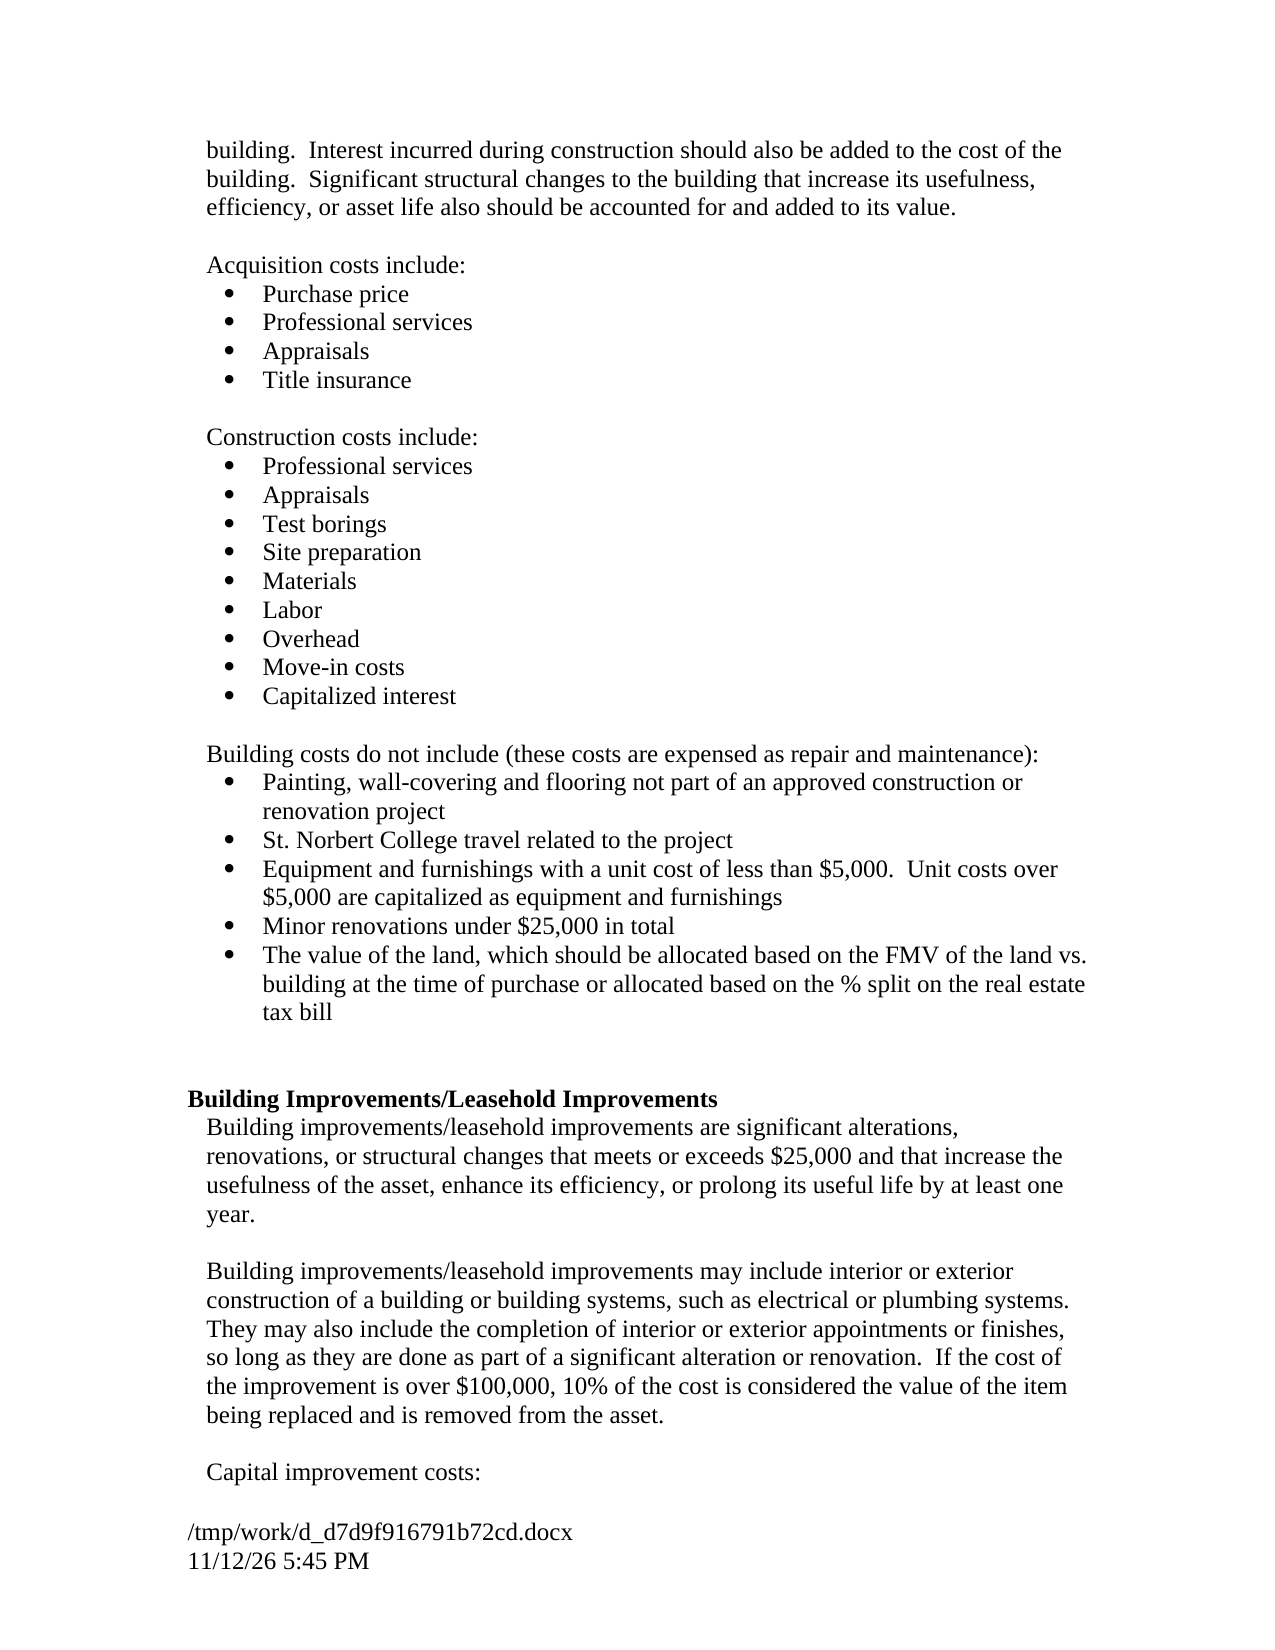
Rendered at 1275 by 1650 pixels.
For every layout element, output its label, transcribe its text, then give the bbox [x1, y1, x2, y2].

title Purchase price [225, 279, 1087, 307]
title Acquisition costs include: [187, 250, 1087, 279]
title Capitalized interest [225, 681, 1087, 710]
title Professional services [225, 451, 1087, 480]
title Building improvements/leasehold improvements are significant alterations, renovations, or structural changes that meets or exceeds $25,000 and that increase the usefulness of the asset, enhance its efficiency, or prolong its useful life by at least one year. [206, 1112, 1087, 1227]
title Move-in costs [225, 652, 1087, 681]
title Appraisals [225, 336, 1087, 365]
title Building costs do not include (these costs are expensed as repair and maintenance): [187, 739, 1087, 767]
title Overhead [225, 624, 1087, 652]
title Test borings [225, 509, 1087, 537]
title Site preparation [225, 537, 1087, 566]
title Appraisals [225, 480, 1087, 509]
title The value of the land, which should be allocated based on the FMV of the land vs. building at the time of purchase or allocated based on the % split on the real estate tax bill [225, 940, 1087, 1026]
title Title insurance [225, 365, 1087, 394]
title Capital improvement costs: [206, 1457, 1087, 1486]
title Labor [225, 595, 1087, 624]
title Construction costs include: [187, 422, 1087, 451]
title Professional services [225, 307, 1087, 336]
title Building Improvements/Leasehold Improvements [187, 1084, 1087, 1112]
title Minor renovations under $25,000 in total [225, 911, 1087, 940]
title Equipment and furnishings with a unit cost of less than $5,000. Unit costs over $5,000 are capitalized as equipment and furnishings [225, 854, 1087, 911]
title travel related to the project [225, 825, 1087, 854]
title Materials [225, 566, 1087, 595]
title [206, 135, 1087, 221]
title Building improvements/leasehold improvements may include interior or exterior construction of a building or building systems, such as electrical or plumbing systems. They may also include the completion of interior or exterior appointments or finishes, so long as they are done as part of a significant alteration or renovation. If the cost of the improvement is over $100,000, 10% of the cost is considered the value of the item being replaced and is removed from the asset. [206, 1256, 1087, 1429]
title Painting, wall-covering and flooring not part of an approved construction or renovation project [225, 767, 1087, 825]
